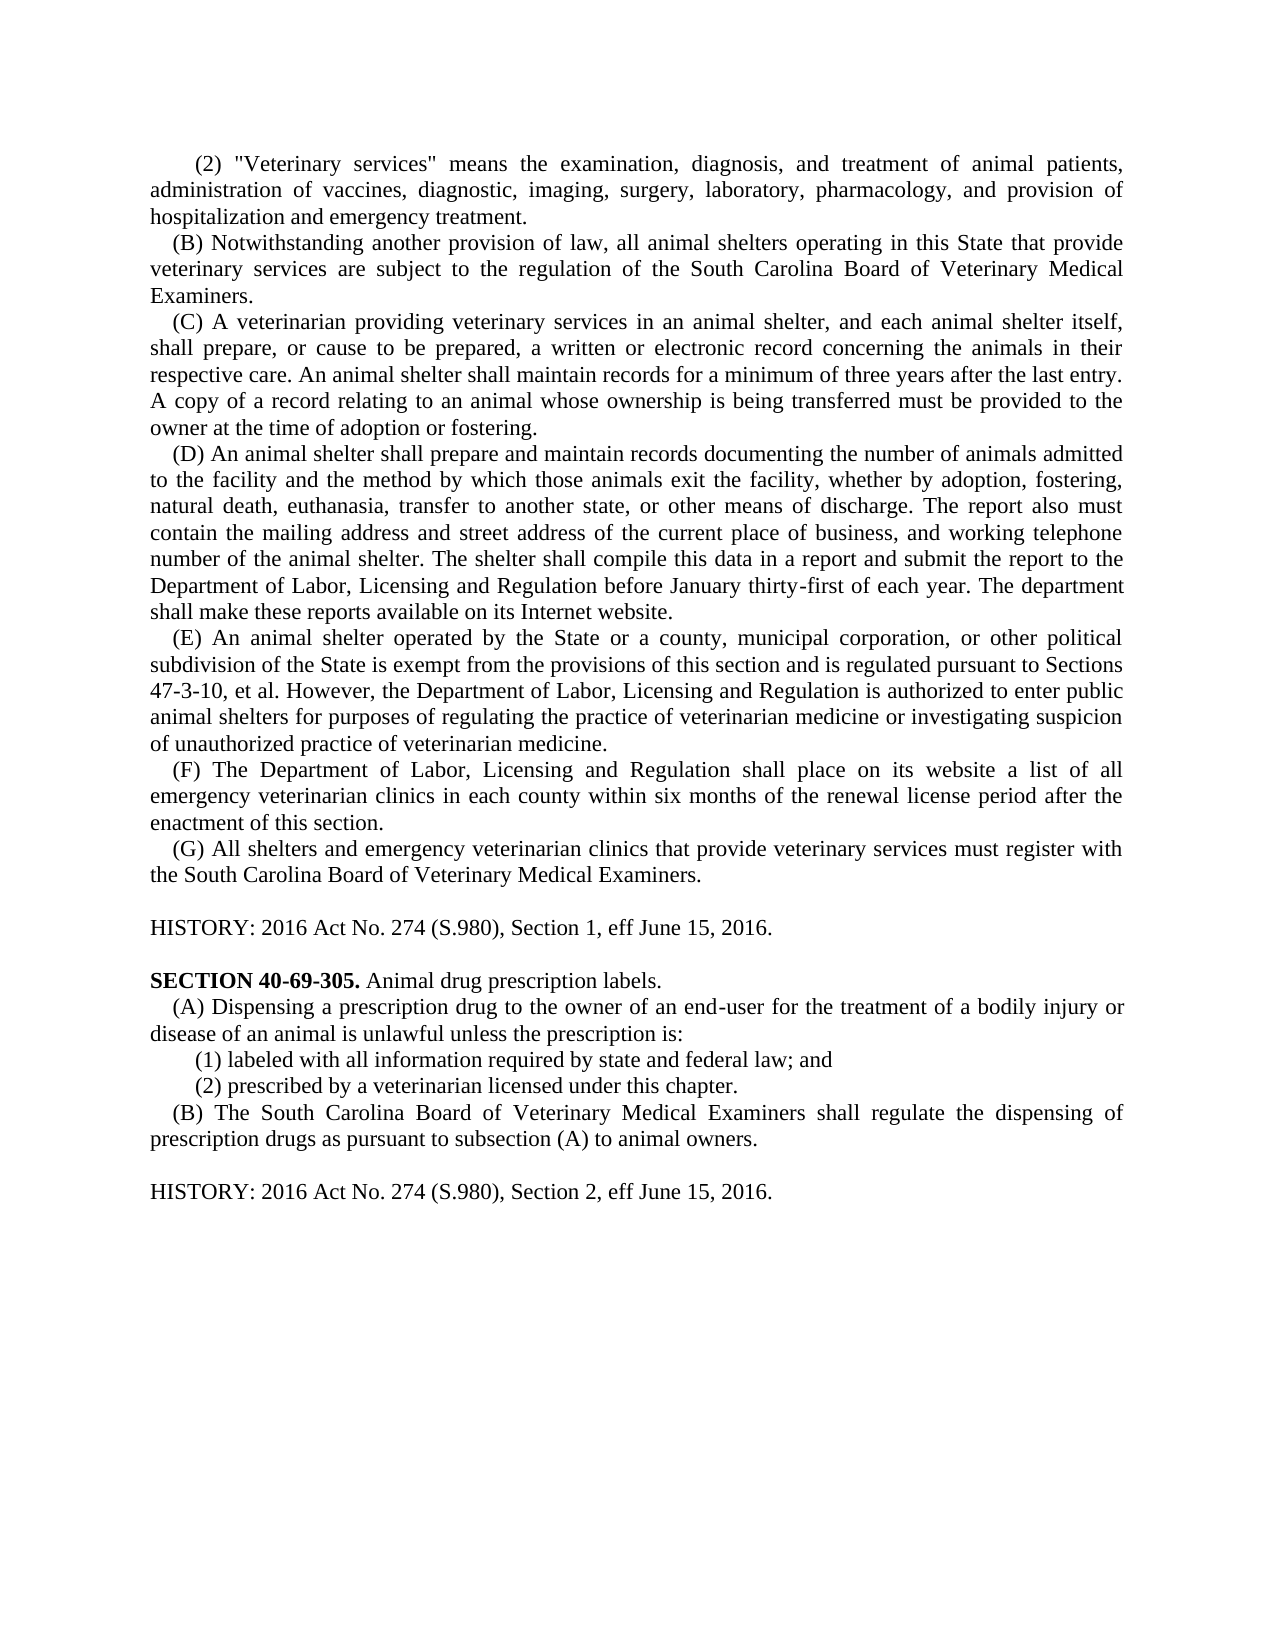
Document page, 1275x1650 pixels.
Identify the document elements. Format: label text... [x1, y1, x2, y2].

text (2) "Veterinary services" means the examination, diagnosis, and treatment of animal patients, administration of vaccines, diagnostic, imaging, surgery, laboratory, pharmacology, and provision of hospitalization and emergency treatment. [150, 150, 1125, 229]
text SECTION 40-69-305. Animal drug prescription labels. [150, 967, 1125, 993]
text (F) The Department of Labor, Licensing and Regulation shall place on its website a list of all emergency veterinarian clinics in each county within six months of the renewal license period after the enactment of this section. [150, 756, 1125, 835]
text (G) All shelters and emergency veterinarian clinics that provide veterinary services must register with the South Carolina Board of Veterinary Medical Examiners. [150, 835, 1125, 888]
text (1) labeled with all information required by state and federal law; and [150, 1046, 1125, 1072]
text HISTORY: 2016 Act No. 274 (S.980), Section 2, eff June 15, 2016. [150, 1178, 1125, 1204]
text (B) Notwithstanding another provision of law, all animal shelters operating in this State that provide veterinary services are subject to the regulation of the South Carolina Board of Veterinary Medical Examiners. [150, 229, 1125, 308]
text (A) Dispensing a prescription drug to the owner of an end-user for the treatment of a bodily injury or disease of an animal is unlawful unless the prescription is: [150, 993, 1125, 1046]
text HISTORY: 2016 Act No. 274 (S.980), Section 1, eff June 15, 2016. [150, 914, 1125, 941]
text (2) prescribed by a veterinarian licensed under this chapter. [150, 1072, 1125, 1099]
text (E) An animal shelter operated by the State or a county, municipal corporation, or other political subdivision of the State is exempt from the provisions of this section and is regulated pursuant to Sections 47-3-10, et al. However, the Department of Labor, Licensing and Regulation is authorized to enter public animal shelters for purposes of regulating the practice of veterinarian medicine or investigating suspicion of unauthorized practice of veterinarian medicine. [150, 624, 1125, 756]
text (D) An animal shelter shall prepare and maintain records documenting the number of animals admitted to the facility and the method by which those animals exit the facility, whether by adoption, fostering, natural death, euthanasia, transfer to another state, or other means of discharge. The report also must contain the mailing address and street address of the current place of business, and working telephone number of the animal shelter. The shelter shall compile this data in a report and submit the report to the Department of Labor, Licensing and Regulation before January thirty-first of each year. The department shall make these reports available on its Internet website. [150, 440, 1125, 624]
text (C) A veterinarian providing veterinary services in an animal shelter, and each animal shelter itself, shall prepare, or cause to be prepared, a written or electronic record concerning the animals in their respective care. An animal shelter shall maintain records for a minimum of three years after the last entry. A copy of a record relating to an animal whose ownership is being transferred must be provided to the owner at the time of adoption or fostering. [150, 308, 1125, 440]
text (B) The South Carolina Board of Veterinary Medical Examiners shall regulate the dispensing of prescription drugs as pursuant to subsection (A) to animal owners. [150, 1099, 1125, 1151]
